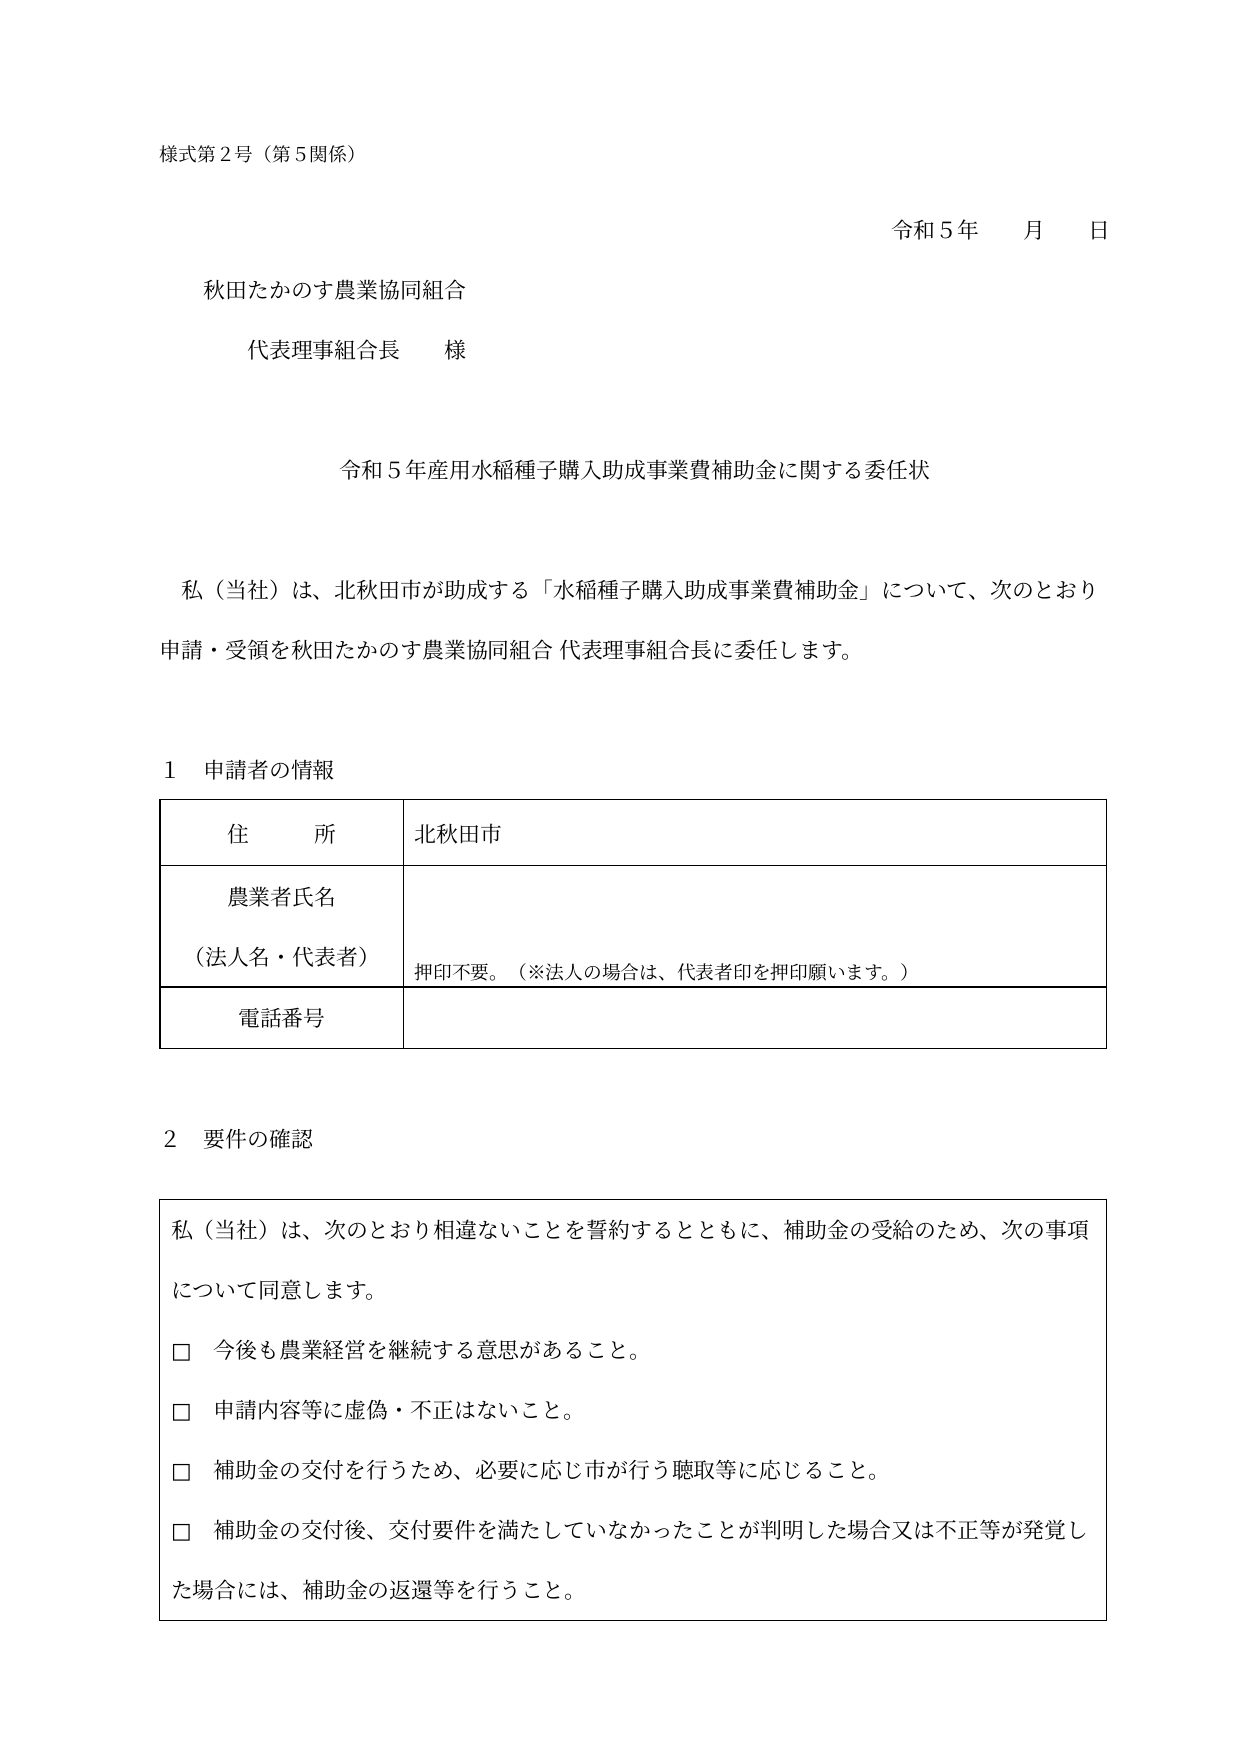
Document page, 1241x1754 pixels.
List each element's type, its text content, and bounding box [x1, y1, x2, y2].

text 令和５年 月 日 [159, 199, 1110, 259]
text 秋田たかのす農業協同組合 [159, 259, 1110, 319]
table_header 住 所 [161, 800, 403, 865]
text ２ 要件の確認 [159, 1108, 1110, 1168]
table_cell [404, 988, 1106, 1047]
text 私（当社）は、北秋田市が助成する「水稲種子購入助成事業費補助金」について、次のとおり申請・受領を秋田たかのす農業協同組合 代表理事組合長に委任します。 [159, 559, 1110, 679]
table_header 私（当社）は、次のとおり相違ないことを誓約するとともに、補助金の受給のため、次の事項について同意します。 □ 今後も農業経営を継続する意思があること。 □ 申請内容等に虚偽・不正はないこと。 □ 補助金の交付を行うため、必要に応じ市が行う聴取等に応じること。 □ 補助金の交付後、交付要件を満たしていなかったことが判明した場合又は不正等が発覚した場合には、補助金の返還等を行うこと。 [160, 1200, 1106, 1619]
text 代表理事組合長 様 [159, 319, 1110, 379]
text １ 申請者の情報 [159, 739, 1110, 799]
text 令和５年産用水稲種子購入助成事業費補助金に関する委任状 [159, 439, 1110, 499]
text 様式第２号（第５関係） [159, 139, 1110, 169]
table_header 北秋田市 [404, 800, 1106, 865]
table_cell 農業者氏名 （法人名・代表者） [161, 866, 403, 986]
table_cell 電話番号 [161, 988, 403, 1047]
table_cell 押印不要。（※法人の場合は、代表者印を押印願います。） [404, 866, 1106, 986]
